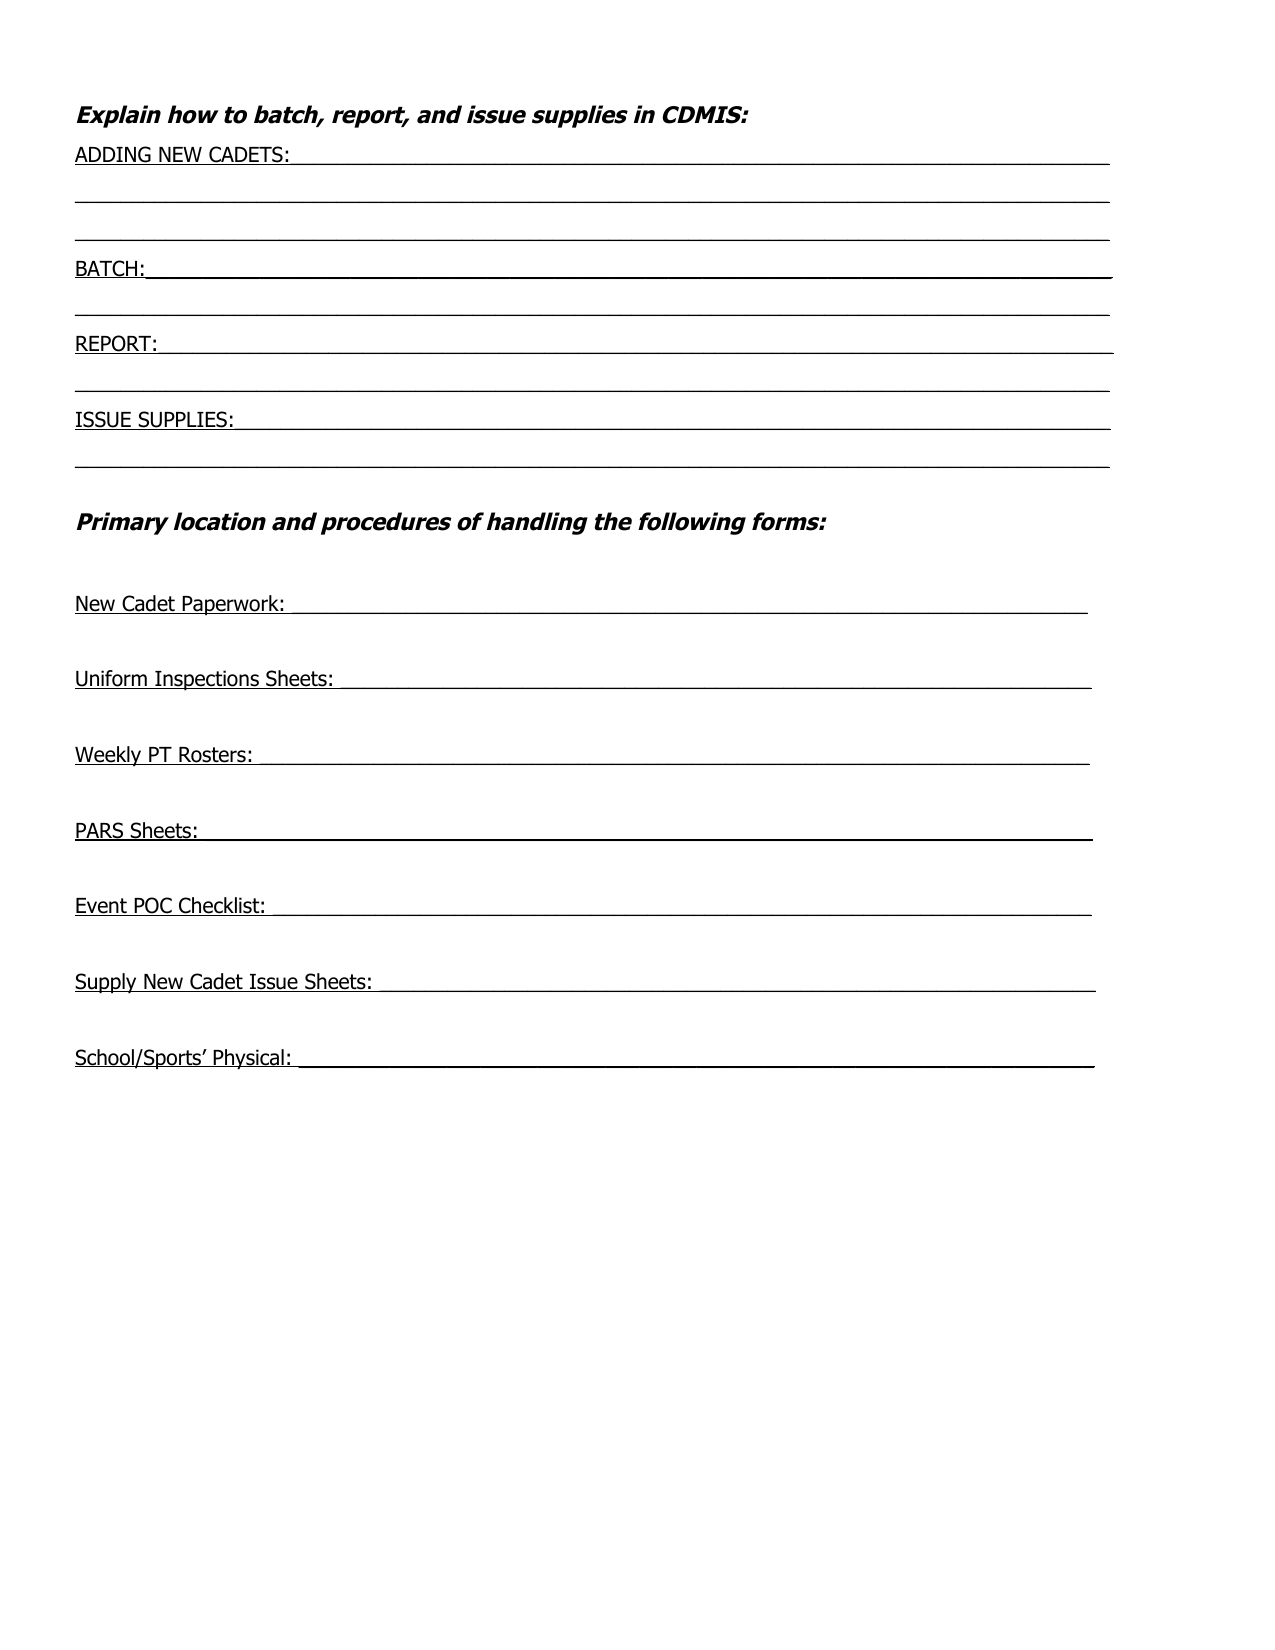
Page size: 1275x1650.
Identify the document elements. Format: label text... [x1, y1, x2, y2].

text ___________________________________________________________________________________________ [75, 293, 1275, 318]
text Event POC Checklist: ________________________________________________________________________ [75, 893, 1275, 918]
text PARS Sheets: ______________________________________________________________________________ [75, 817, 1275, 842]
text ___________________________________________________________________________________________ [75, 217, 1275, 243]
text Supply New Cadet Issue Sheets: _______________________________________________________________ [75, 968, 1275, 994]
text REPORT:____________________________________________________________________________________ [75, 331, 1275, 356]
text Weekly PT Rosters: _________________________________________________________________________ [75, 742, 1275, 767]
text ___________________________________________________________________________________________ [75, 179, 1275, 205]
text Primary location and procedures of handling the following forms: [75, 507, 1275, 535]
text BATCH:_____________________________________________________________________________________ [75, 255, 1275, 280]
text New Cadet Paperwork: ______________________________________________________________________ [75, 590, 1275, 616]
text Uniform Inspections Sheets: __________________________________________________________________ [75, 666, 1275, 691]
text School/Sports’ Physical: ______________________________________________________________________ [75, 1044, 1275, 1069]
text ___________________________________________________________________________________________ [75, 369, 1275, 394]
text Explain how to batch, report, and issue supplies in CDMIS: [75, 100, 1275, 128]
text ___________________________________________________________________________________________ [75, 444, 1275, 469]
text ADDING NEW CADETS:________________________________________________________________________ [75, 142, 1275, 167]
text ISSUE SUPPLIES:_____________________________________________________________________________ [75, 406, 1275, 432]
